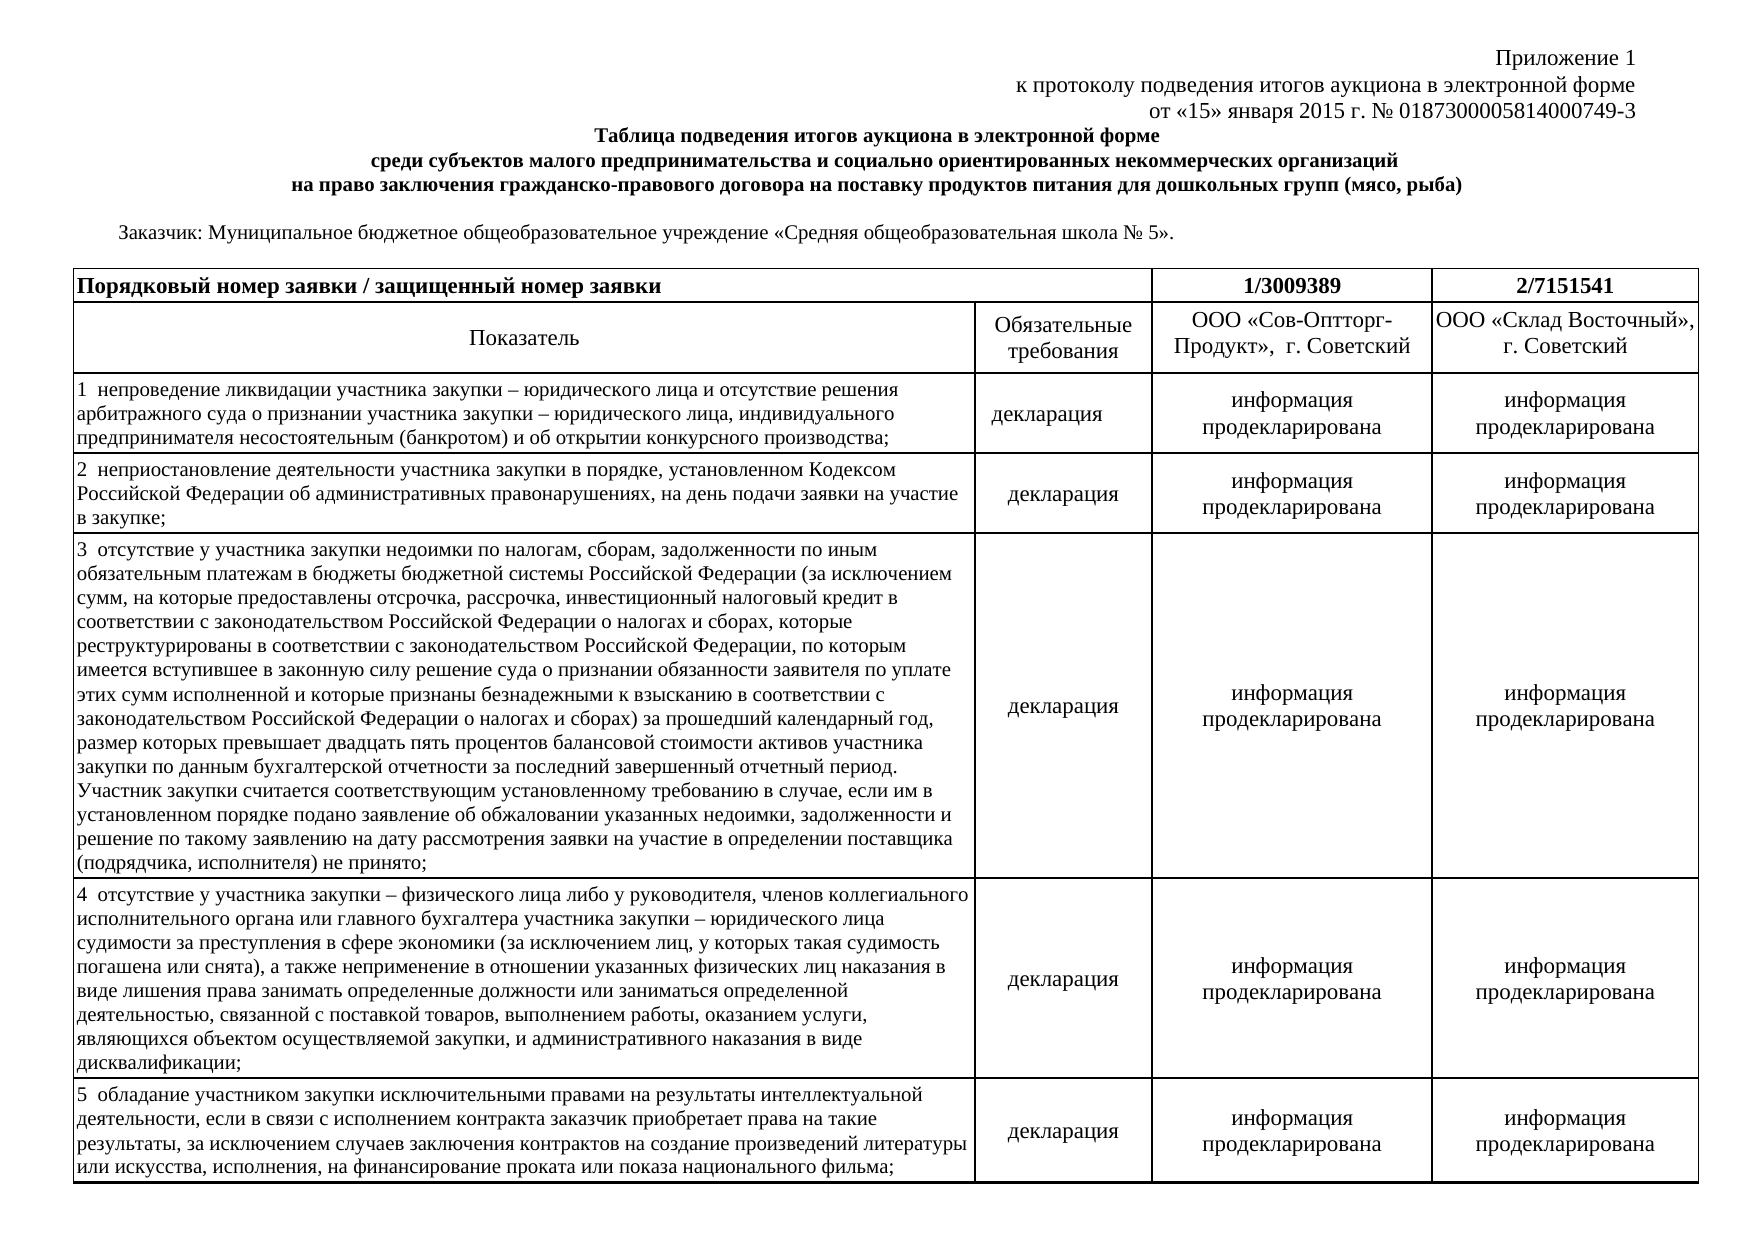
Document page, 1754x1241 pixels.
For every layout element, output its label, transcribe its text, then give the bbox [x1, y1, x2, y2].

table_cell ООО «Склад Восточный», г. Советский [1433, 303, 1698, 372]
table_cell информация продекларирована [1433, 374, 1698, 452]
table_cell информация продекларирована [1433, 879, 1698, 1077]
table_cell 1 непроведение ликвидации участника закупки – юридического лица и отсутствие решения арбитражного суда о признании участника закупки – юридического лица, индивидуального предпринимателя несостоятельным (банкротом) и об открытии конкурсного производства; [74, 374, 974, 452]
table_cell информация продекларирована [1153, 534, 1431, 877]
table_cell Обязательные требования [976, 303, 1151, 372]
table_cell 4 отсутствие у участника закупки – физического лица либо у руководителя, членов коллегиального исполнительного органа или главного бухгалтера участника закупки – юридического лица судимости за преступления в сфере экономики (за исключением лиц, у которых такая судимость погашена или снята), а также неприменение в отношении указанных физических лиц наказания в виде лишения права занимать определенные должности или заниматься определенной деятельностью, связанной с поставкой товаров, выполнением работы, оказанием услуги, являющихся объектом осуществляемой закупки, и административного наказания в виде дисквалификации; [74, 879, 974, 1077]
table_cell информация продекларирована [1433, 534, 1698, 877]
table_cell информация продекларирована [1153, 374, 1431, 452]
table_header Порядковый номер заявки / защищенный номер заявки [74, 269, 1151, 301]
table_cell декларация [976, 454, 1151, 532]
table_cell 5 обладание участником закупки исключительными правами на результаты интеллектуальной деятельности, если в связи с исполнением контракта заказчик приобретает права на такие результаты, за исключением случаев заключения контрактов на создание произведений литературы или искусства, исполнения, на финансирование проката или показа национального фильма; [74, 1079, 974, 1181]
table_header 1/3009389 [1153, 269, 1431, 301]
text к протоколу подведения итогов аукциона в электронной форме [118, 71, 1636, 97]
table_cell 2 неприостановление деятельности участника закупки в порядке, установленном Кодексом Российской Федерации об административных правонарушениях, на день подачи заявки на участие в закупке; [74, 454, 974, 532]
table_cell декларация [976, 534, 1151, 877]
text на право заключения гражданско-правового договора на поставку продуктов питания для дошкольных групп (мясо, рыба) [118, 172, 1636, 196]
text Приложение 1 [118, 44, 1636, 71]
table_cell информация продекларирована [1153, 454, 1431, 532]
table_cell ООО «Сов-Оптторг-Продукт», г. Советский [1153, 303, 1431, 372]
text Таблица подведения итогов аукциона в электронной форме [118, 123, 1636, 147]
table_header 2/7151541 [1433, 269, 1698, 301]
text Заказчик: Муниципальное бюджетное общеобразовательное учреждение «Средняя общеобразовательная школа № 5». [118, 220, 1636, 244]
text от «15» января 2015 г. № 0187300005814000749-3 [118, 97, 1636, 123]
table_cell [1433, 1079, 1698, 1181]
table_cell Показатель [74, 303, 974, 372]
table_cell декларация [976, 1079, 1151, 1181]
table_cell декларация [976, 374, 1151, 452]
table_cell информация продекларирована [1433, 454, 1698, 532]
text среди субъектов малого предпринимательства и социально ориентированных некоммерческих организаций [118, 147, 1636, 172]
table_cell информация продекларирована [1153, 879, 1431, 1077]
table_cell декларация [976, 879, 1151, 1077]
table_cell 3 отсутствие у участника закупки недоимки по налогам, сборам, задолженности по иным обязательным платежам в бюджеты бюджетной системы Российской Федерации (за исключением сумм, на которые предоставлены отсрочка, рассрочка, инвестиционный налоговый кредит в соответствии с законодательством Российской Федерации о налогах и сборах, которые реструктурированы в соответствии с законодательством Российской Федерации, по которым имеется вступившее в законную силу решение суда о признании обязанности заявителя по уплате этих сумм исполненной и которые признаны безнадежными к взысканию в соответствии с законодательством Российской Федерации о налогах и сборах) за прошедший календарный год, размер которых превышает двадцать пять процентов балансовой стоимости активов участника закупки по данным бухгалтерской отчетности за последний завершенный отчетный период. Участник закупки считается соответствующим установленному требованию в случае, если им в установленном порядке подано заявление об обжаловании указанных недоимки, задолженности и решение по такому заявлению на дату рассмотрения заявки на участие в определении поставщика (подрядчика, исполнителя) не принято; [74, 534, 974, 877]
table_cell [1153, 1079, 1431, 1181]
